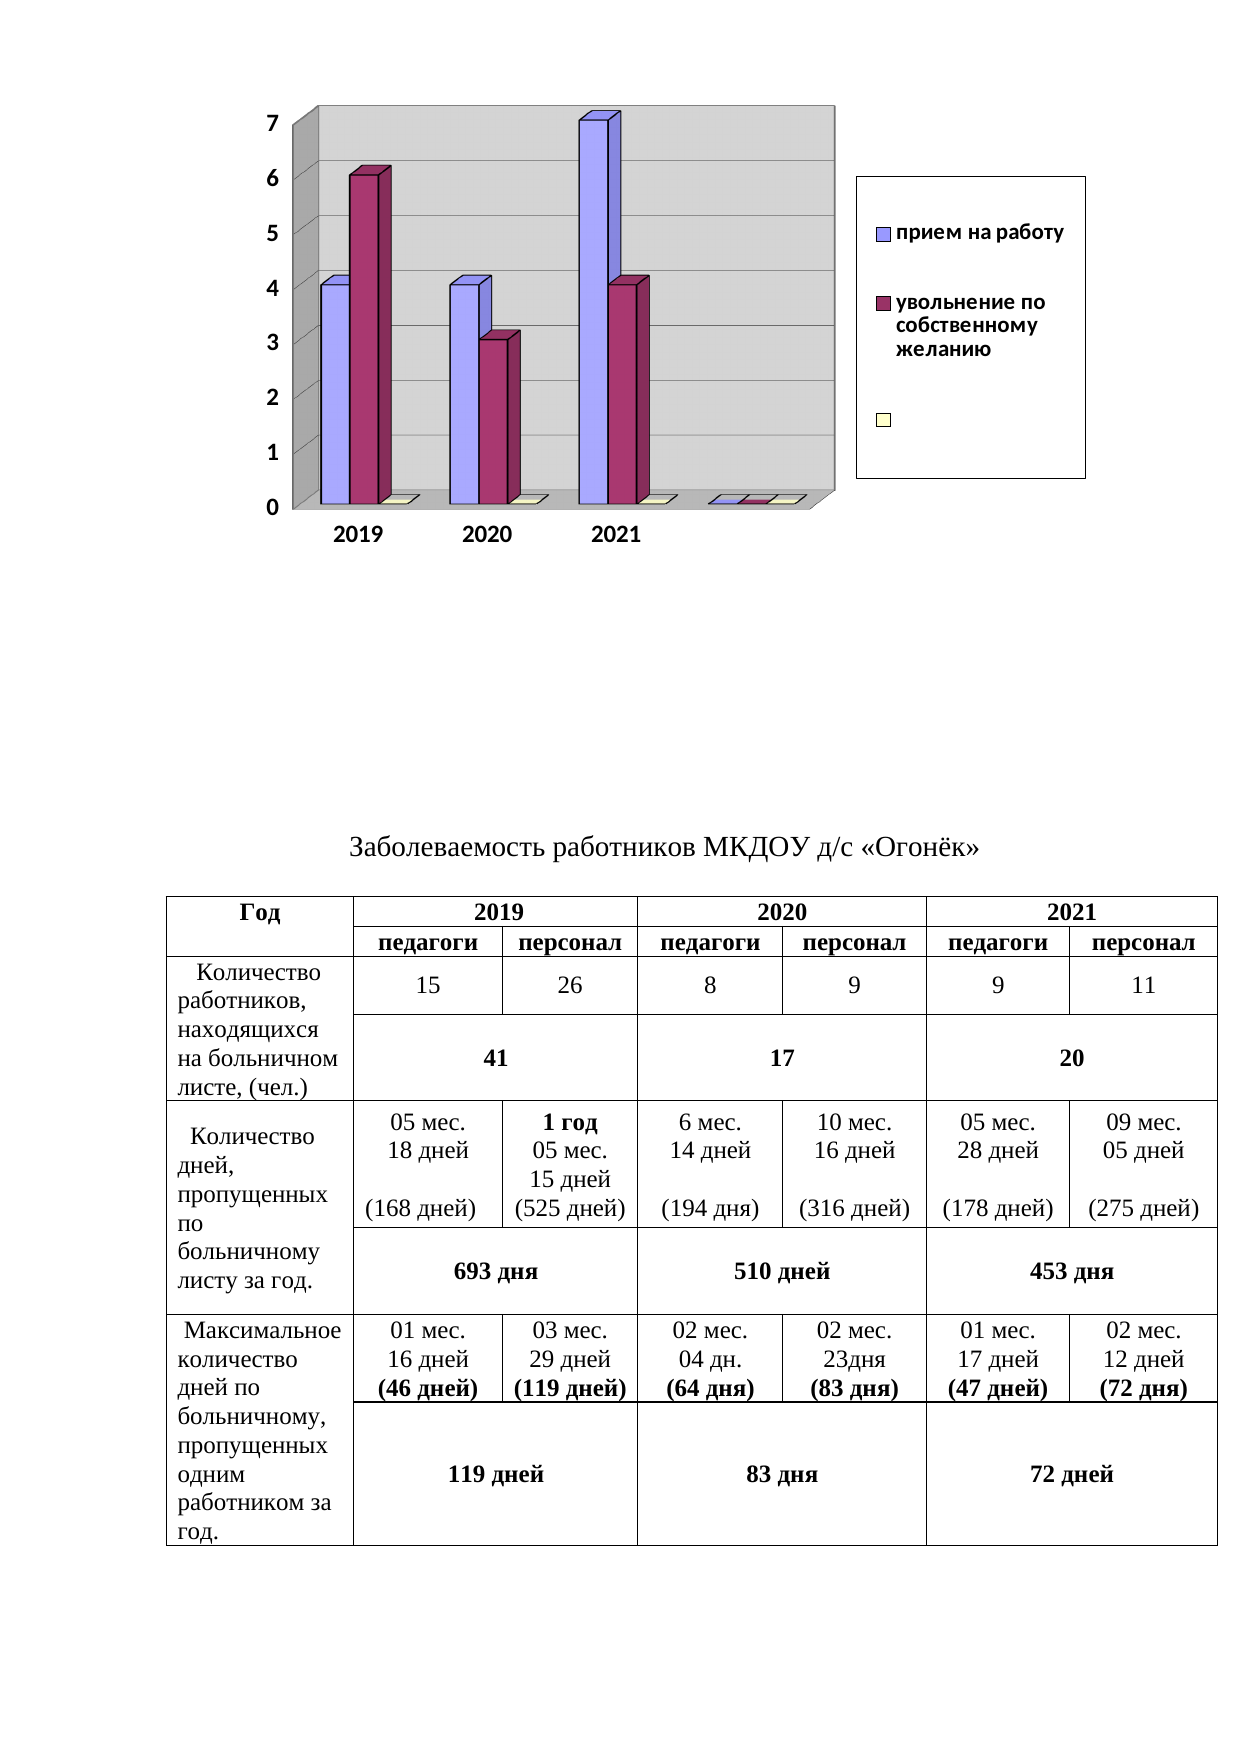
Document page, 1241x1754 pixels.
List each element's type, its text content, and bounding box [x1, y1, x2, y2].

table_cell 41 [354, 1015, 637, 1100]
table_cell 11 [1070, 957, 1217, 1013]
table_cell Количество дней, пропущенных по больничному листу за год. [167, 1101, 353, 1314]
table_cell 119 дней [354, 1403, 637, 1545]
table_header Год [167, 897, 353, 956]
table_cell 1 год 05 мес. 15 дней (525 дней) [503, 1101, 637, 1227]
table_cell 8 [638, 957, 782, 1013]
table_cell педагоги [354, 927, 502, 956]
table_cell 83 дня [638, 1403, 926, 1545]
table_cell Количество работников, находящихся на больничном листе, (чел.) [167, 957, 353, 1100]
table_cell 09 мес. 05 дней (275 дней) [1070, 1101, 1217, 1227]
table_cell 01 мес. 16 дней (46 дней) [354, 1315, 502, 1401]
table_cell педагоги [927, 927, 1069, 956]
table_cell 02 мес. 04 дн. (64 дня) [638, 1315, 782, 1401]
table_cell 17 [638, 1015, 926, 1100]
table_cell 9 [927, 957, 1069, 1013]
table_cell педагоги [638, 927, 782, 956]
table_header 2021 [927, 897, 1217, 926]
table_cell 10 мес. 16 дней (316 дней) [783, 1101, 926, 1227]
table_cell 02 мес. 23дня (83 дня) [783, 1315, 926, 1401]
table_header 2019 [354, 897, 637, 926]
table_cell Максимальное количество дней по больничному, пропущенных одним работником за год. [167, 1315, 353, 1545]
table_cell 26 [503, 957, 637, 1013]
table_header 2020 [638, 897, 926, 926]
table_cell 03 мес. 29 дней (119 дней) [503, 1315, 637, 1401]
table_cell 9 [783, 957, 926, 1013]
table_cell 20 [927, 1015, 1217, 1100]
table_cell 510 дней [638, 1228, 926, 1314]
table_cell персонал [783, 927, 926, 956]
text Заболеваемость работников МКДОУ д/с «Огонёк» [177, 829, 1152, 862]
table_cell 15 [354, 957, 502, 1013]
table_cell 05 мес. 18 дней (168 дней) [354, 1101, 502, 1227]
table_cell персонал [1070, 927, 1217, 956]
table_cell 02 мес. 12 дней (72 дня) [1070, 1315, 1217, 1401]
table_cell 693 дня [354, 1228, 637, 1314]
table_cell 05 мес. 28 дней (178 дней) [927, 1101, 1069, 1227]
table_cell 453 дня [927, 1228, 1217, 1314]
table_cell 72 дней [927, 1403, 1217, 1545]
table_cell 6 мес. 14 дней (194 дня) [638, 1101, 782, 1227]
table_cell 01 мес. 17 дней (47 дней) [927, 1315, 1069, 1401]
table_cell персонал [503, 927, 637, 956]
